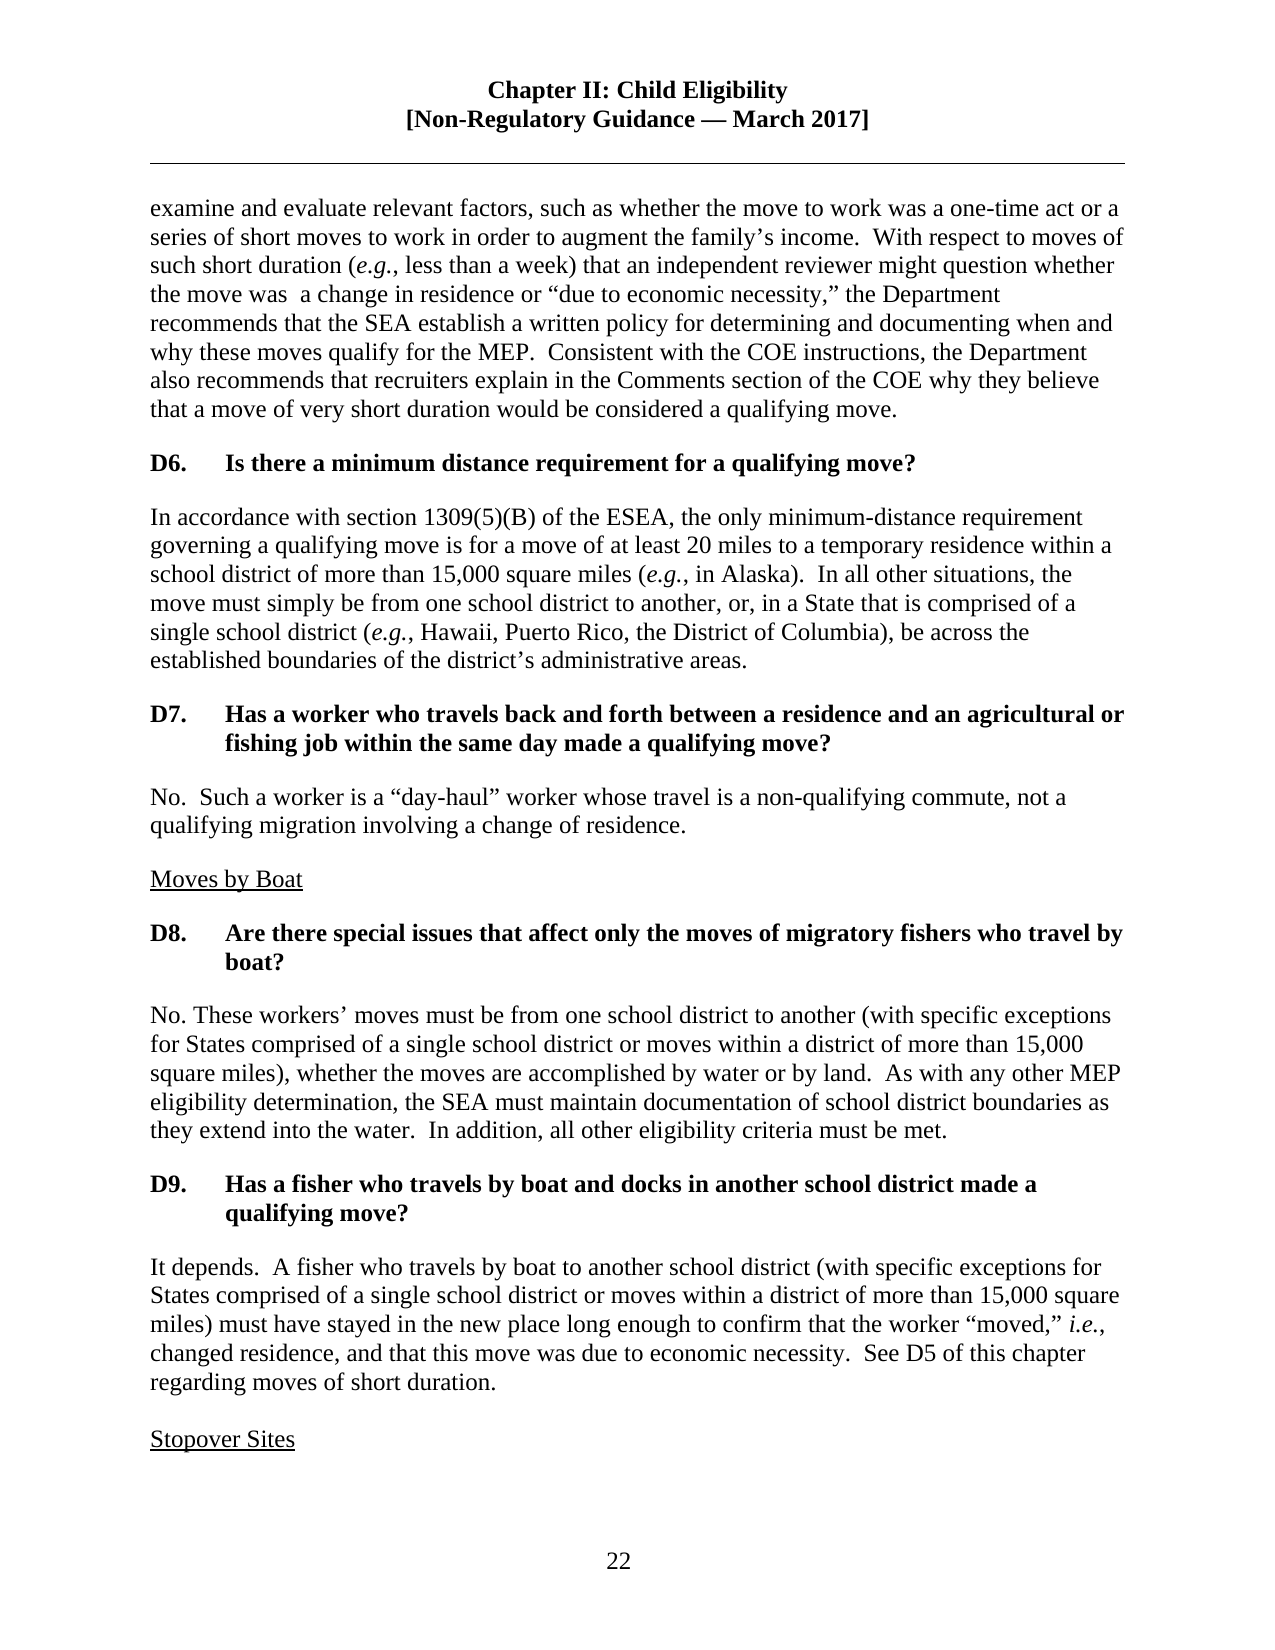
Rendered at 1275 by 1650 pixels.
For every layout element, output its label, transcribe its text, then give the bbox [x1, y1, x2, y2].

text Stopover Sites [150, 1424, 1125, 1453]
subtitle D9. Has a fisher who travels by boat and docks in another school district made a qualifying move? [150, 1169, 1125, 1227]
text In accordance with section 1309(5)(B) of the ESEA, the only minimum-distance requirement governing a qualifying move is for a move of at least 20 miles to a temporary residence within a school district of more than 15,000 square miles (e.g., in Alaska). In all other situations, the move must simply be from one school district to another, or, in a State that is comprised of a single school district (e.g., Hawaii, Puerto Rico, the District of Columbia), be across the established boundaries of the district’s administrative areas. [150, 502, 1125, 674]
subtitle D7. Has a worker who travels back and forth between a residence and an agricultural or fishing job within the same day made a qualifying move? [150, 699, 1125, 757]
text No. Such a worker is a “day-haul” worker whose travel is a non-qualifying commute, not a qualifying migration involving a change of residence. [150, 782, 1125, 839]
text No. These workers’ moves must be from one school district to another (with specific exceptions for States comprised of a single school district or moves within a district of more than 15,000 square miles), whether the moves are accomplished by water or by land. As with any other MEP eligibility determination, the SEA must maintain documentation of school district boundaries as they extend into the water. In addition, all other eligibility criteria must be met. [150, 1001, 1125, 1144]
text Moves by Boat [150, 864, 1125, 893]
text It depends. A fisher who travels by boat to another school district (with specific exceptions for States comprised of a single school district or moves within a district of more than 15,000 square miles) must have stayed in the new place long enough to confirm that the worker “moved,” i.e., changed residence, and that this move was due to economic necessity. See D5 of this chapter regarding moves of short duration. [150, 1252, 1125, 1396]
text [150, 193, 1125, 423]
subtitle D8. Are there special issues that affect only the moves of migratory fishers who travel by boat? [150, 918, 1125, 976]
subtitle D6. Is there a minimum distance requirement for a qualifying move? [150, 448, 1125, 477]
